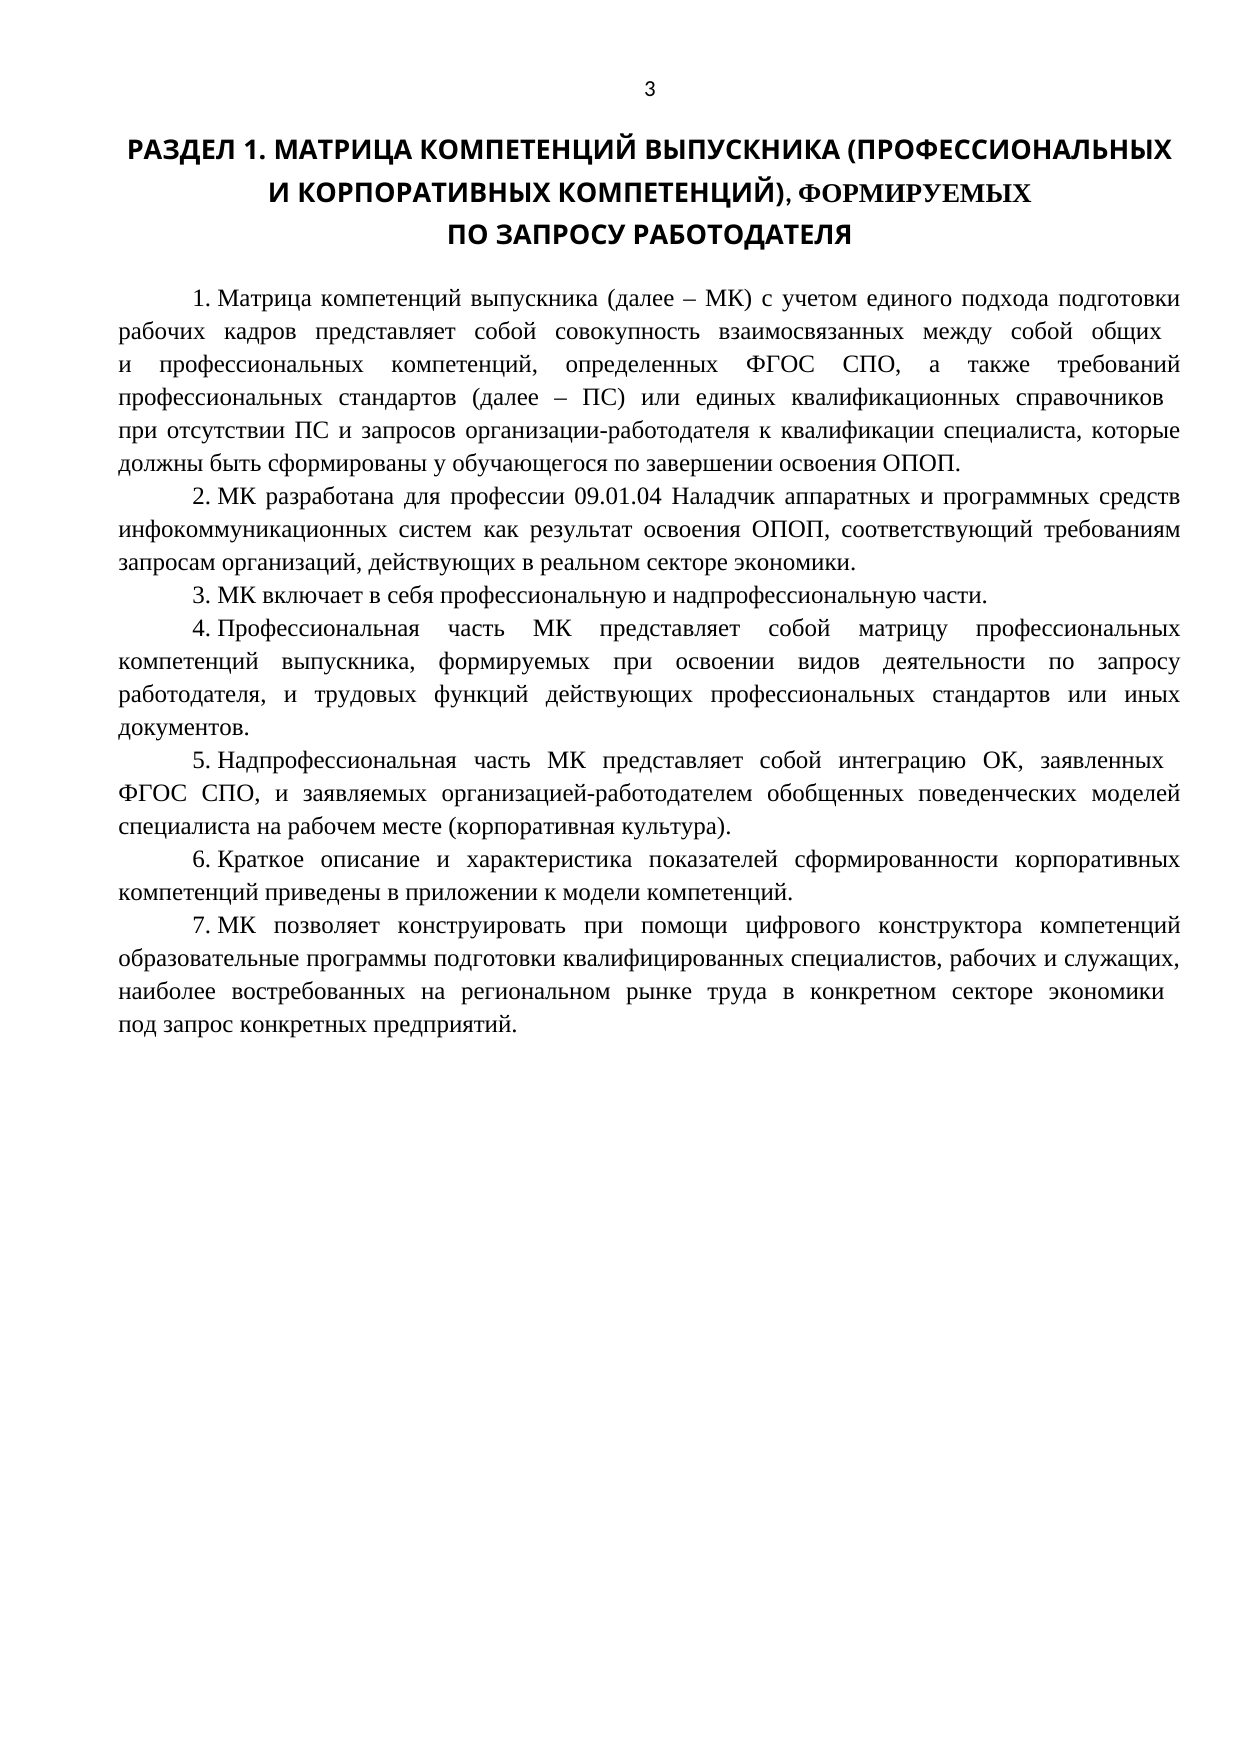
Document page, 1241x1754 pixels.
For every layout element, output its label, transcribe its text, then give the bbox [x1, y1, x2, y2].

text 5. Надпрофессиональная часть МК представляет собой интеграцию ОК, заявленных ФГОС СПО, и заявляемых организацией-работодателем обобщенных поведенческих моделей специалиста на рабочем месте (корпоративная культура). [118, 745, 1181, 840]
text 2. МК разработана для профессии 09.01.04 Наладчик аппаратных и программных средств инфокоммуникационных систем как результат освоения ОПОП, соответствующий требованиям запросам организаций, действующих в реальном секторе экономики. [118, 481, 1181, 576]
subtitle Раздел 1. Матрица компетенций выпускника (профессиональных и корпоративных компетенций), ФОРМИРУЕМЫХ по запросу работодателя [118, 131, 1181, 252]
text 1. Матрица компетенций выпускника (далее – МК) с учетом единого подхода подготовки рабочих кадров представляет собой совокупность взаимосвязанных между собой общих и профессиональных компетенций, определенных ФГОС СПО, а также требований профессиональных стандартов (далее – ПС) или единых квалификационных справочников при отсутствии ПС и запросов организации-работодателя к квалификации специалиста, которые должны быть сформированы у обучающегося по завершении освоения ОПОП. [118, 283, 1181, 477]
text 4. Профессиональная часть МК представляет собой матрицу профессиональных компетенций выпускника, формируемых при освоении видов деятельности по запросу работодателя, и трудовых функций действующих профессиональных стандартов или иных документов. [118, 613, 1181, 741]
text 7. МК позволяет конструировать при помощи цифрового конструктора компетенций образовательные программы подготовки квалифицированных специалистов, рабочих и служащих, наиболее востребованных на региональном рынке труда в конкретном секторе экономики под запрос конкретных предприятий. [118, 910, 1181, 1038]
text 3. МК включает в себя профессиональную и надпрофессиональную части. [118, 580, 1181, 609]
text 6. Краткое описание и характеристика показателей сформированности корпоративных компетенций приведены в приложении к модели компетенций. [118, 844, 1181, 906]
